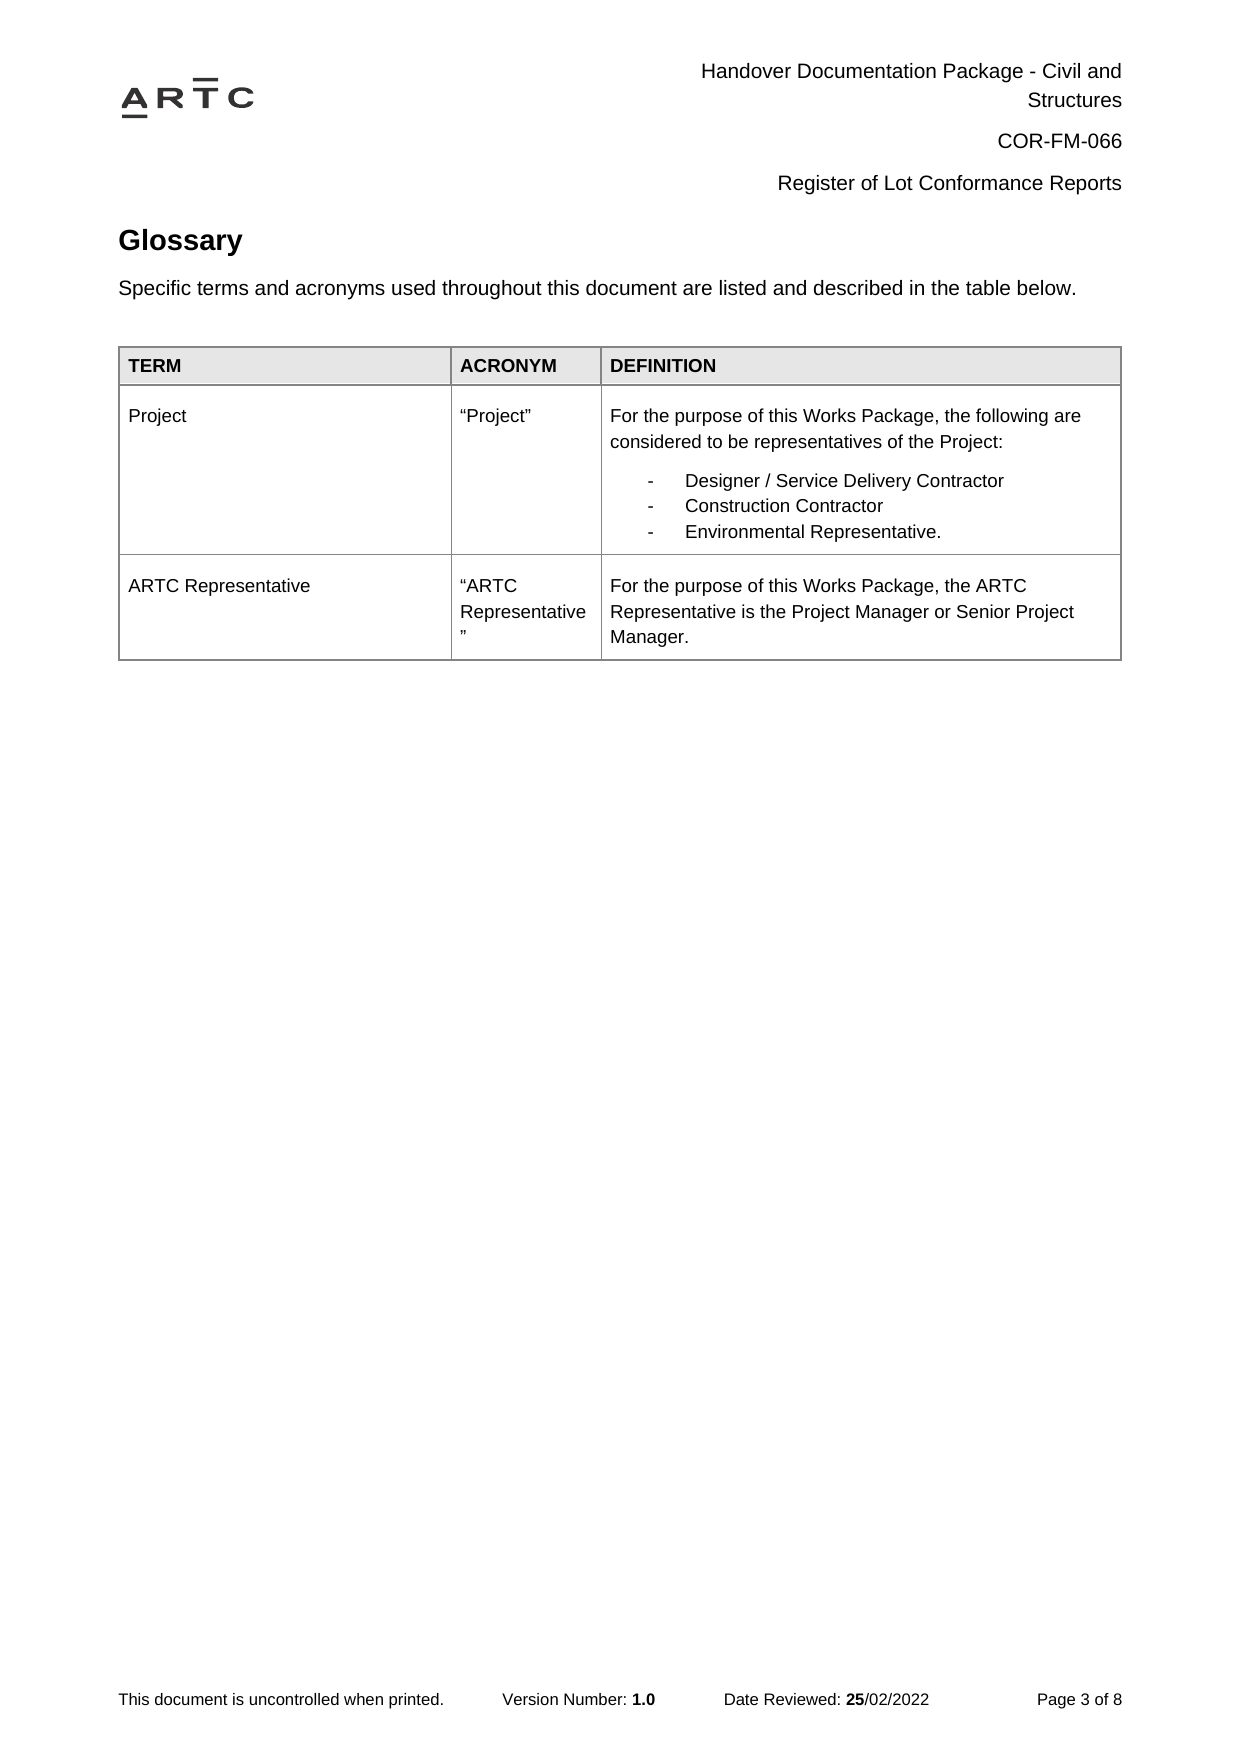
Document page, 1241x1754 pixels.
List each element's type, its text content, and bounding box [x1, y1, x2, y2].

table_cell Project [120, 386, 451, 554]
table_cell “ARTC Representative” [452, 555, 601, 659]
table_cell “Project” [452, 386, 601, 554]
table_header Term [120, 348, 450, 383]
table_header Definition [602, 348, 1120, 383]
text Specific terms and acronyms used throughout this document are listed and described in the table below. [118, 276, 1122, 300]
subtitle Glossary [118, 223, 1122, 257]
table_cell For the purpose of this Works Package, the following are considered to be representatives of the Project: Designer / Service Delivery Contractor Construction Contractor Environmental Representative. [602, 386, 1120, 554]
table_cell For the purpose of this Works Package, the ARTC Representative is the Project Manager or Senior Project Manager. [602, 555, 1120, 659]
table_cell ARTC Representative [120, 555, 451, 659]
table_header acronym [452, 348, 600, 383]
